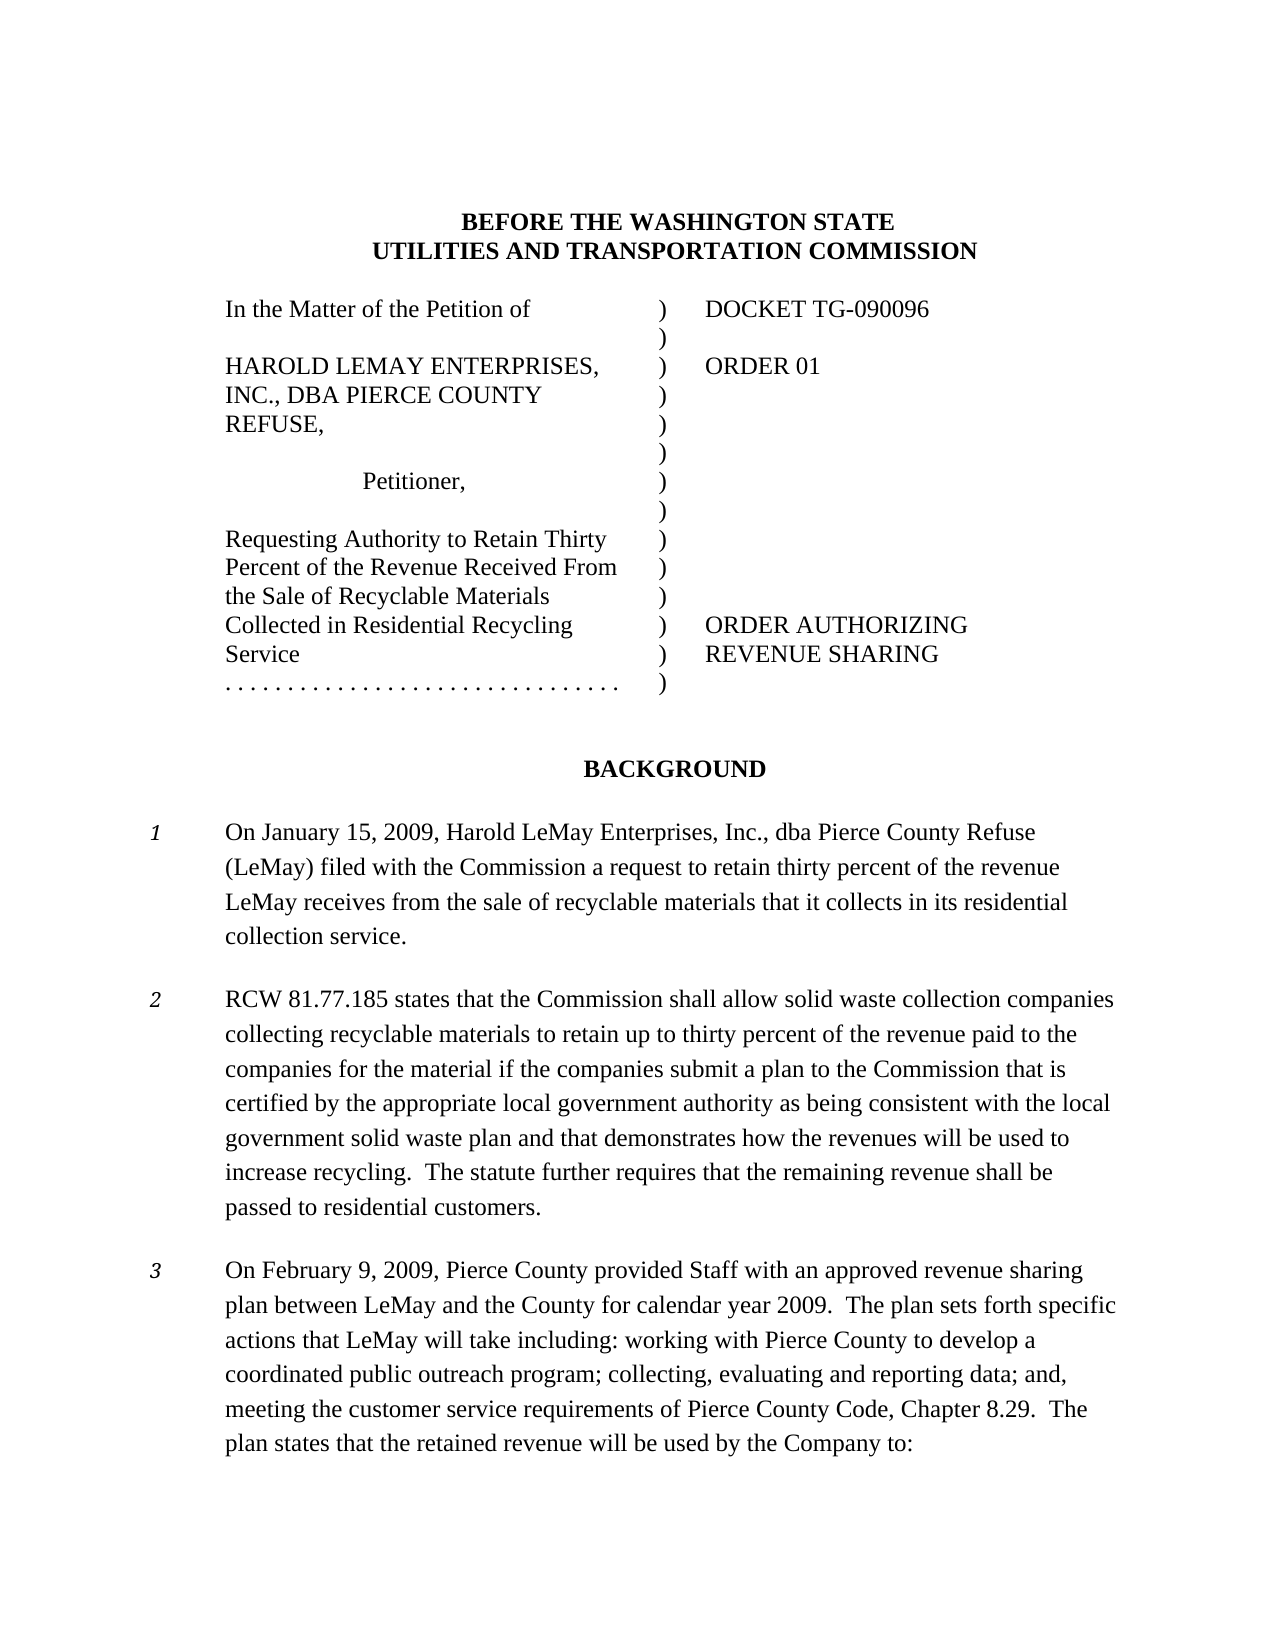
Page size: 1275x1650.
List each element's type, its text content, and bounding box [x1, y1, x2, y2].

table_header In the Matter of the Petition of HAROLD LEMAY ENTERPRISES, INC., DBA PIERCE COUNTY REFUSE, Petitioner, Requesting Authority to Retain Thirty Percent of the Revenue Received From the Sale of Recyclable Materials Collected in Residential Recycling Service . . . . . . . . . . . . . . . . . . . . . . . . . . . . . . . . [214, 294, 631, 725]
list On February 9, 2009, Pierce County provided Staff with an approved revenue sharing plan between LeMay and the County for calendar year 2009. The plan sets forth specific actions that LeMay will take including: working with Pierce County to develop a coordinated public outreach program; collecting, evaluating and reporting data; and, meeting the customer service requirements of Pierce County Code, Chapter 8.29. The plan states that the retained revenue will be used by the Company to: [150, 1255, 1125, 1457]
table_header ) ) ) ) ) ) ) ) ) ) ) ) ) ) [631, 294, 694, 725]
subtitle BACKGROUND [225, 754, 1125, 782]
text BEFORE THE WASHINGTON STATE [225, 207, 1125, 236]
table_header DOCKET TG-090096 ORDER 01 ORDER AUTHORIZING REVENUE SHARING [694, 294, 1089, 725]
list RCW 81.77.185 states that the Commission shall allow solid waste collection companies collecting recyclable materials to retain up to thirty percent of the revenue paid to the companies for the material if the companies submit a plan to the Commission that is certified by the appropriate local government authority as being consistent with the local government solid waste plan and that demonstrates how the revenues will be used to increase recycling. The statute further requires that the remaining revenue shall be passed to residential customers. [150, 984, 1125, 1221]
text UTILITIES TRANSPORTATION COMMISSION [225, 236, 1125, 265]
list On January 15, 2009, Harold LeMay Enterprises, Inc., dba Pierce County Refuse (LeMay) filed with the Commission a request to retain thirty percent of the revenue LeMay receives from the sale of recyclable materials that it collects in its residential collection service. [150, 817, 1125, 950]
